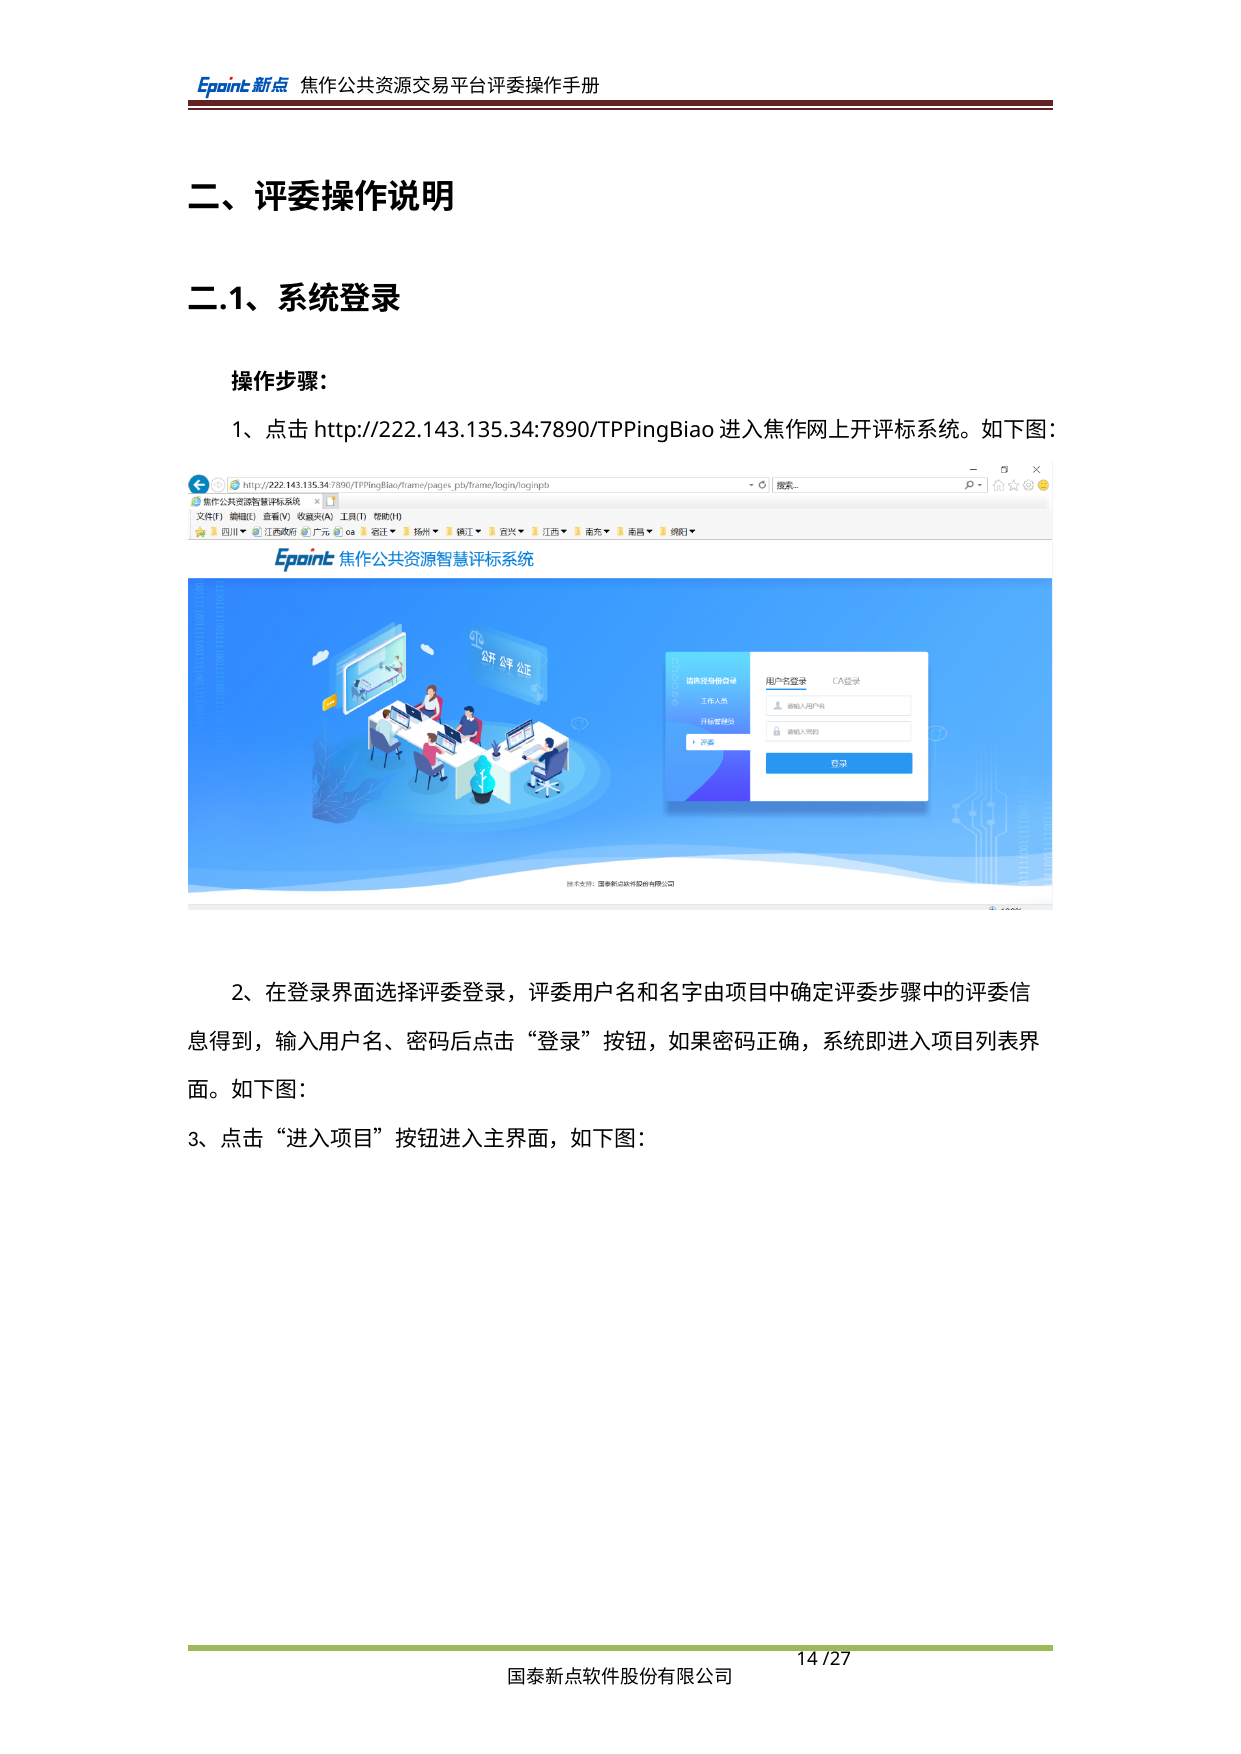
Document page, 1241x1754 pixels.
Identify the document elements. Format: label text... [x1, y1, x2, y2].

list 点击“进入项目”按钮进入主界面，如下图： [187, 1120, 1053, 1153]
subtitle 系统登录 [187, 263, 1053, 328]
picture [194, 62, 294, 100]
picture [188, 460, 1053, 910]
text 2、在登录界面选择评委登录，评委用户名和名字由项目中确定评委步骤中的评委信息得到，输入用户名、密码后点击“登录”按钮，如果密码正确，系统即进入项目列表界面。如下图： [187, 974, 1053, 1104]
subtitle 评委操作说明 [187, 162, 1053, 227]
text 1、点击http://222.143.135.34:7890/TPPingBiao进入焦作网上开评标系统。如下图： [187, 412, 1053, 444]
text 操作步骤： [187, 364, 1053, 396]
picture [195, 482, 204, 489]
